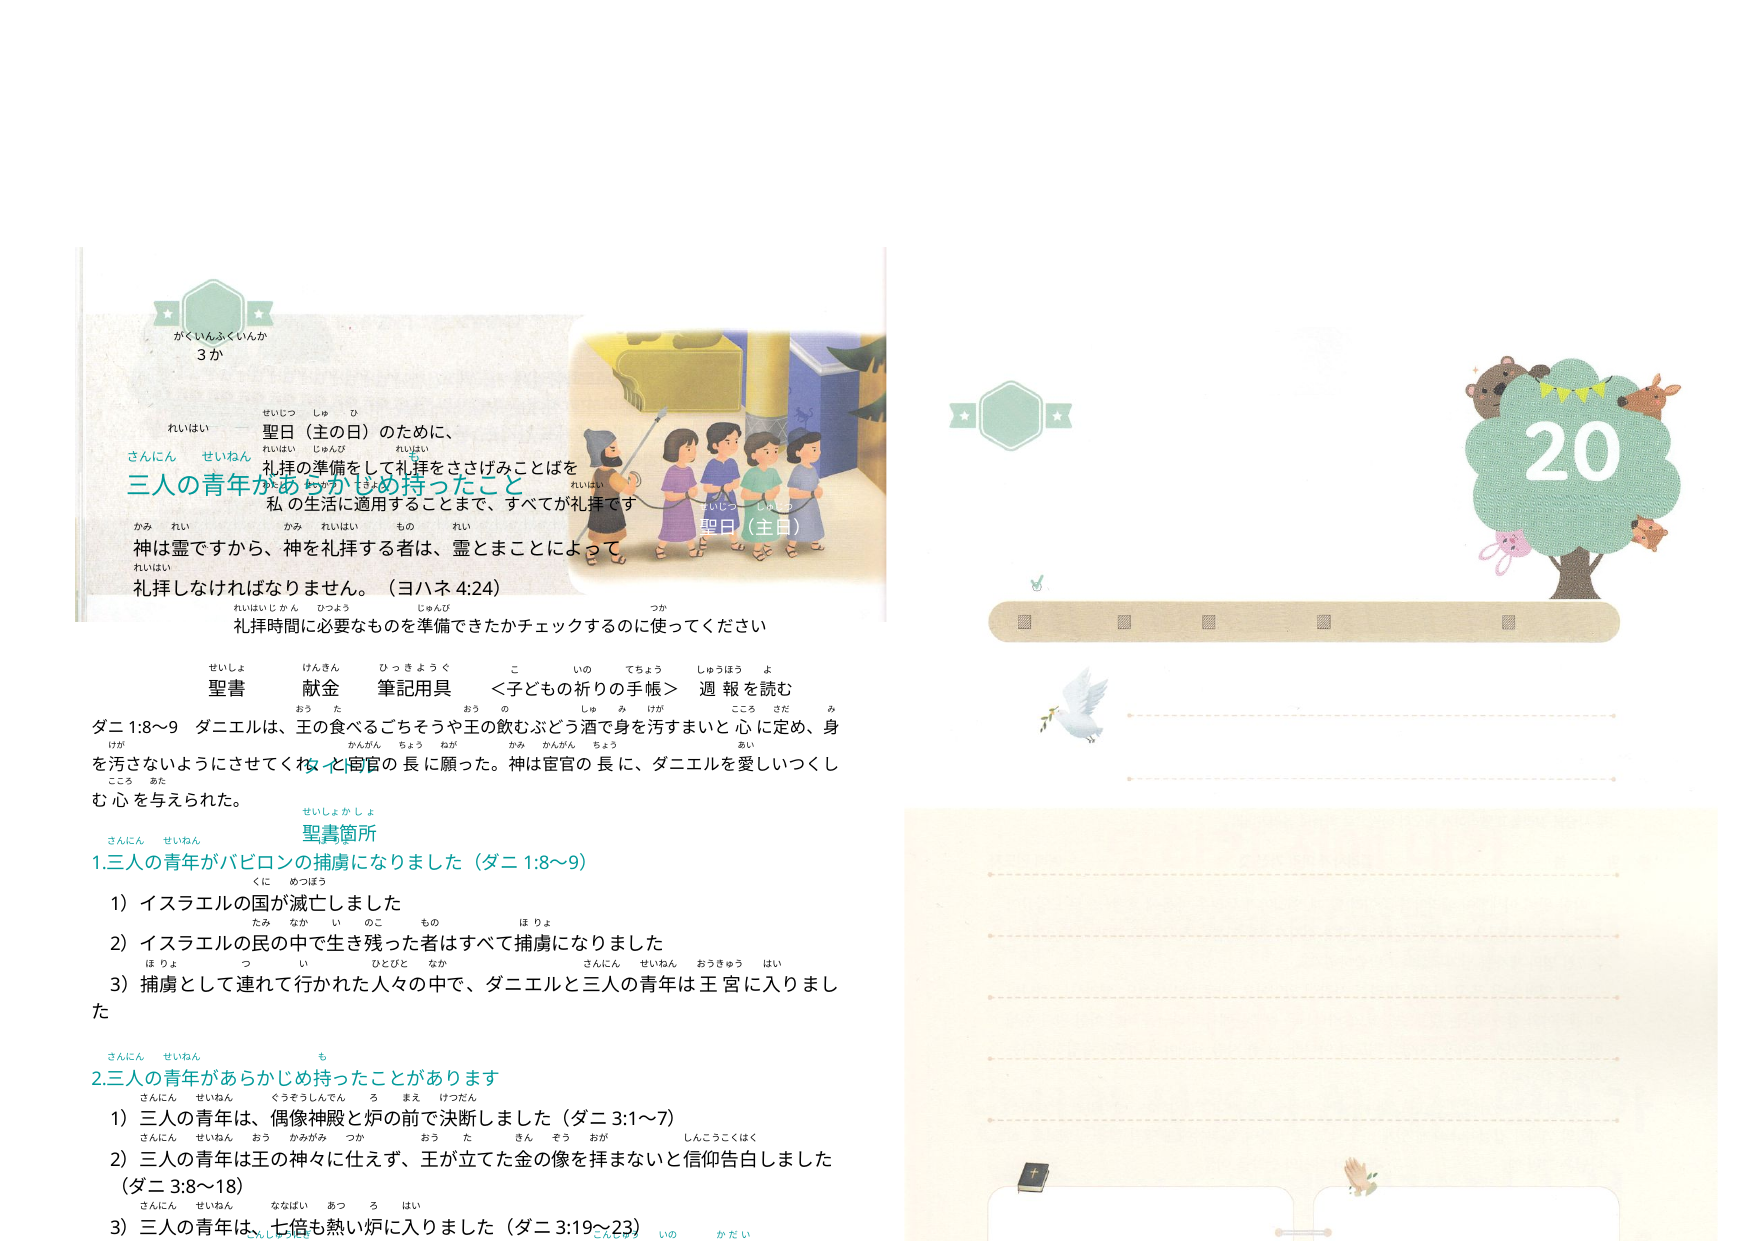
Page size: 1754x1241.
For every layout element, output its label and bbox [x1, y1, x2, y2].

picture [904, 327, 1718, 1241]
picture [75, 247, 887, 622]
